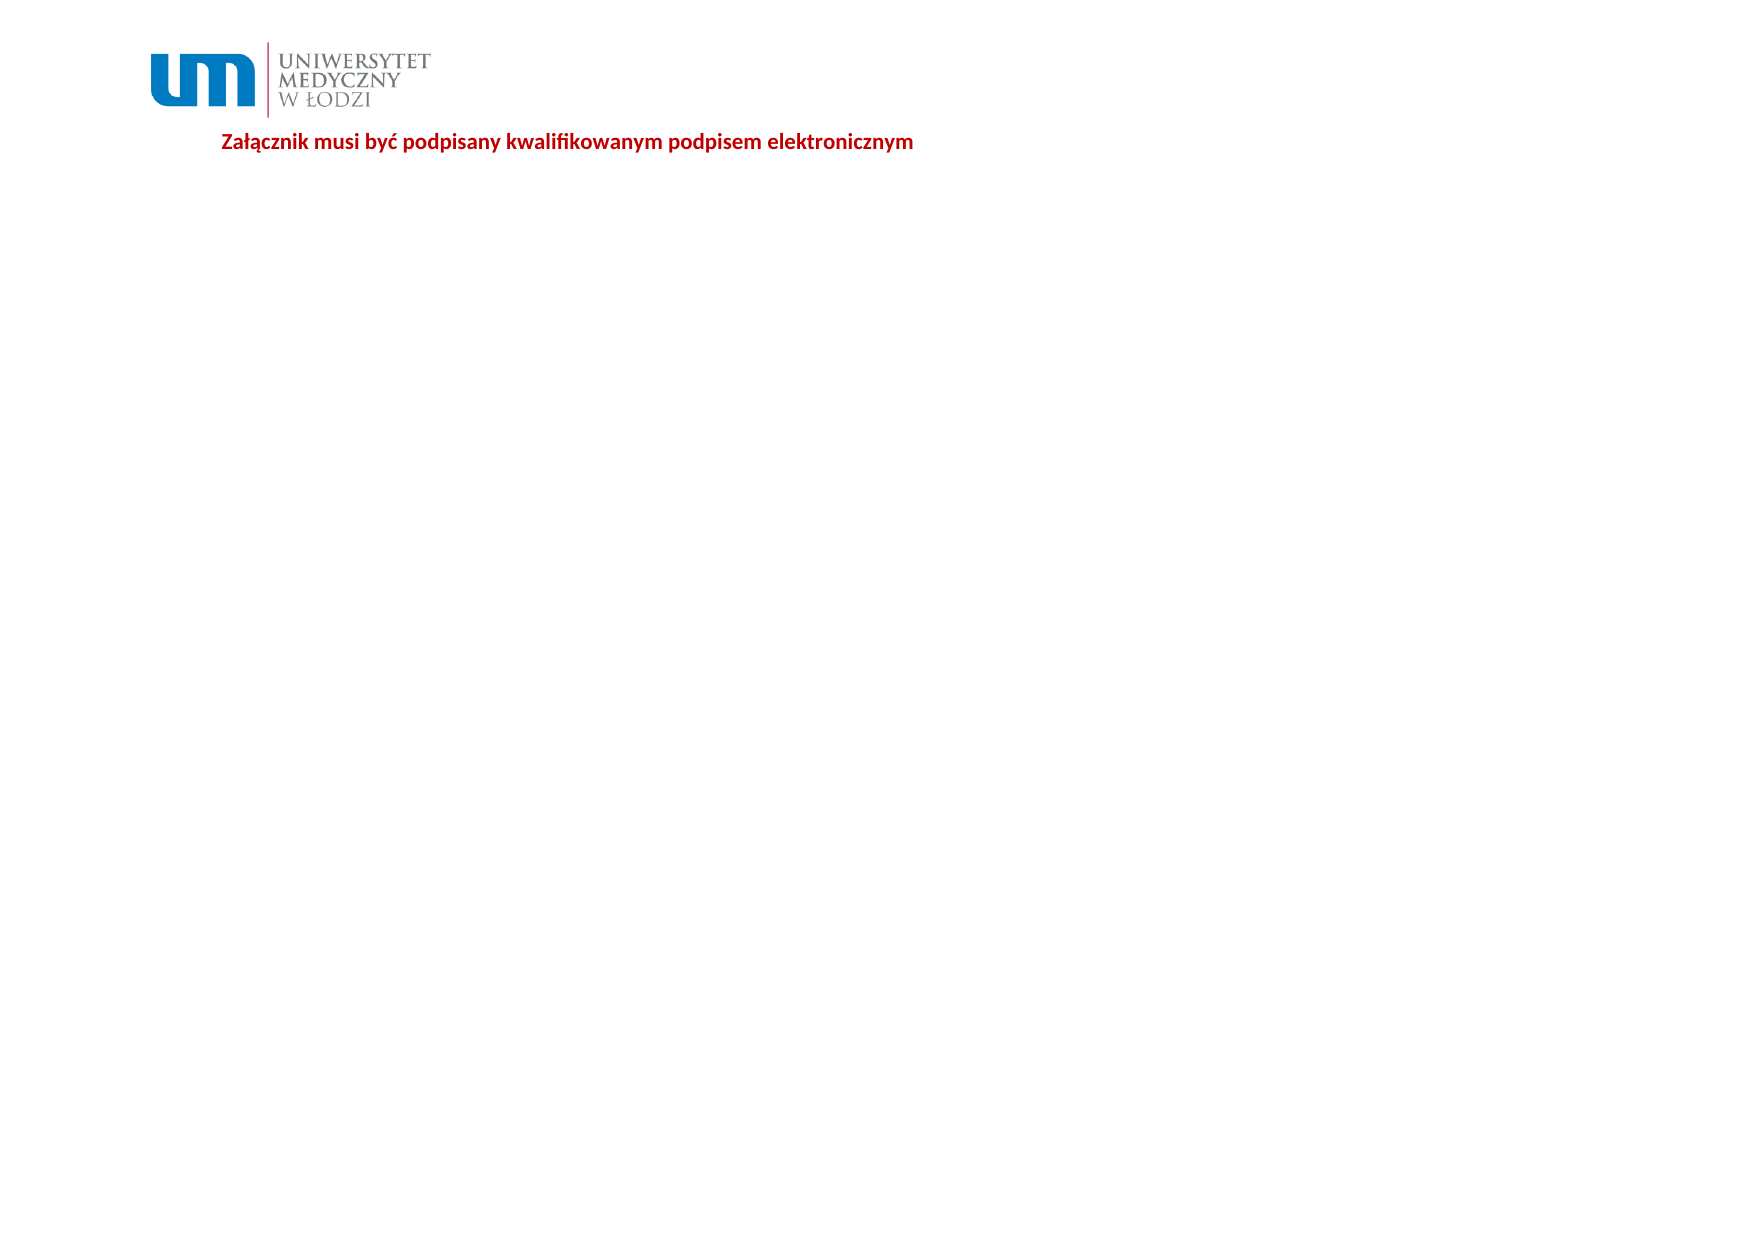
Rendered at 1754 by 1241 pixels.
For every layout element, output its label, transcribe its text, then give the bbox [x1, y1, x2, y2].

text Załącznik musi być podpisany kwalifikowanym podpisem elektronicznym [148, 127, 1606, 155]
picture [147, 29, 436, 127]
